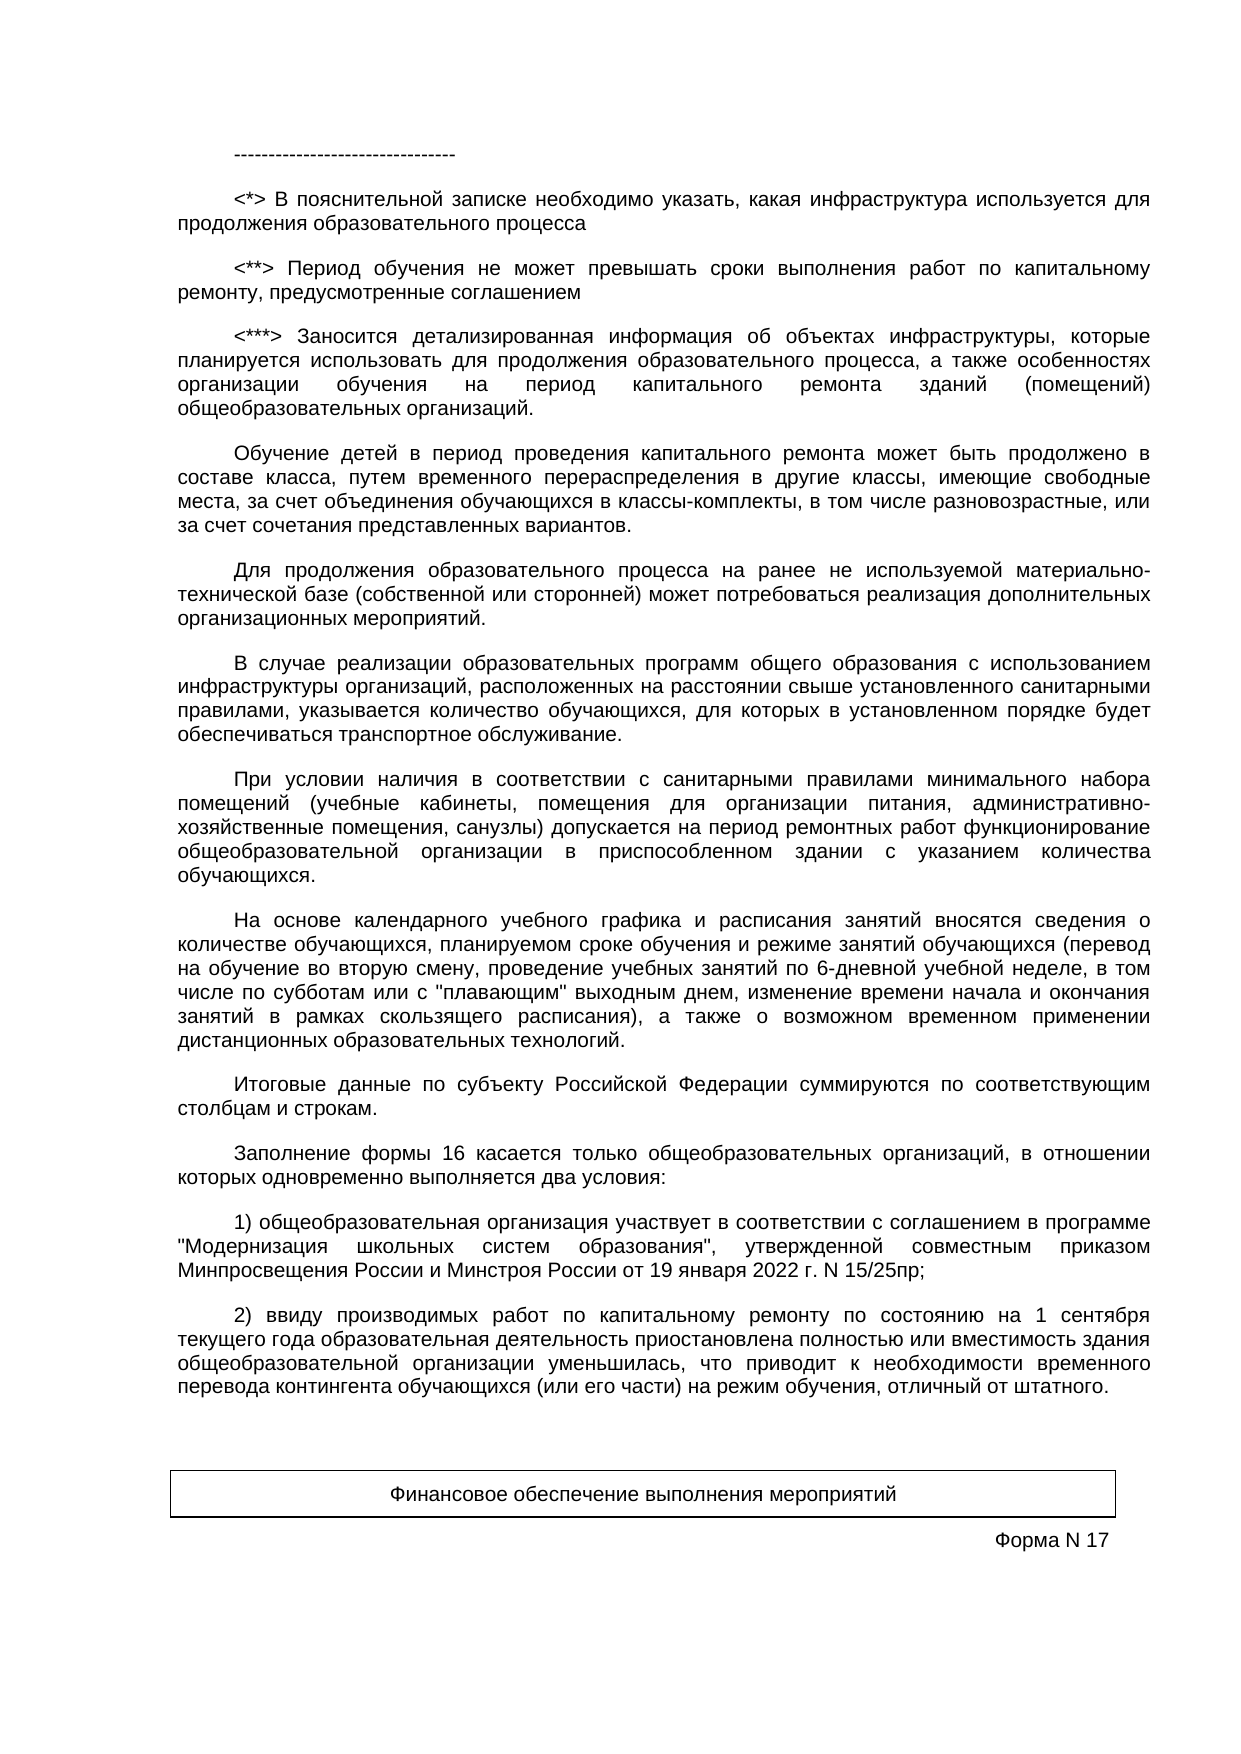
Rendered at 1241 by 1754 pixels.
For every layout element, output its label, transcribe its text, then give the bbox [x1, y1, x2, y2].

text <*> В пояснительной записке необходимо указать, какая инфраструктура используется для продолжения образовательного процесса [177, 187, 1152, 235]
text На основе календарного учебного графика и расписания занятий вносятся сведения о количестве обучающихся, планируемом сроке обучения и режиме занятий обучающихся (перевод на обучение во вторую смену, проведение учебных занятий по 6-дневной учебной неделе, в том числе по субботам или с "плавающим" выходным днем, изменение времени начала и окончания занятий в рамках скользящего расписания), а также о возможном временном применении дистанционных образовательных технологий. [177, 908, 1152, 1051]
text 1) общеобразовательная организация участвует в соответствии с соглашением в программе "Модернизация школьных систем образования", утвержденной совместным приказом Минпросвещения России и Минстроя России от 19 января 2022 г. N 15/25пр; [177, 1210, 1152, 1282]
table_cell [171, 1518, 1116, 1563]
text 2) ввиду производимых работ по капитальному ремонту по состоянию на 1 сентября текущего года образовательная деятельность приостановлена полностью или вместимость здания общеобразовательной организации уменьшилась, что приводит к необходимости временного перевода контингента обучающихся (или его части) на режим обучения, отличный от штатного. [177, 1302, 1152, 1398]
text При условии наличия в соответствии с санитарными правилами минимального набора помещений (учебные кабинеты, помещения для организации питания, административно-хозяйственные помещения, санузлы) допускается на период ремонтных работ функционирование общеобразовательной организации в приспособленном здании с указанием количества обучающихся. [177, 767, 1152, 887]
text <**> Период обучения не может превышать сроки выполнения работ по капитальному ремонту, предусмотренные соглашением [177, 256, 1152, 303]
text <***> Заносится детализированная информация об объектах инфраструктуры, которые планируется использовать для продолжения образовательного процесса, а также особенностях организации обучения на период капитального ремонта зданий (помещений) общеобразовательных организаций. [177, 324, 1152, 420]
text Обучение детей в период проведения капитального ремонта может быть продолжено в составе класса, путем временного перераспределения в другие классы, имеющие свободные места, за счет объединения обучающихся в классы-комплекты, в том числе разновозрастные, или за счет сочетания представленных вариантов. [177, 441, 1152, 537]
text В случае реализации образовательных программ общего образования с использованием инфраструктуры организаций, расположенных на расстоянии свыше установленного санитарными правилами, указывается количество обучающихся, для которых в установленном порядке будет обеспечиваться транспортное обслуживание. [177, 650, 1152, 746]
text -------------------------------- [177, 142, 1152, 166]
text Заполнение формы 16 касается только общеобразовательных организаций, в отношении которых одновременно выполняется два условия: [177, 1141, 1152, 1189]
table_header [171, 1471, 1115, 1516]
text Для продолжения образовательного процесса на ранее не используемой материально-технической базе (собственной или сторонней) может потребоваться реализация дополнительных организационных мероприятий. [177, 558, 1152, 629]
text Итоговые данные по субъекту Российской Федерации суммируются по соответствующим столбцам и строкам. [177, 1072, 1152, 1120]
